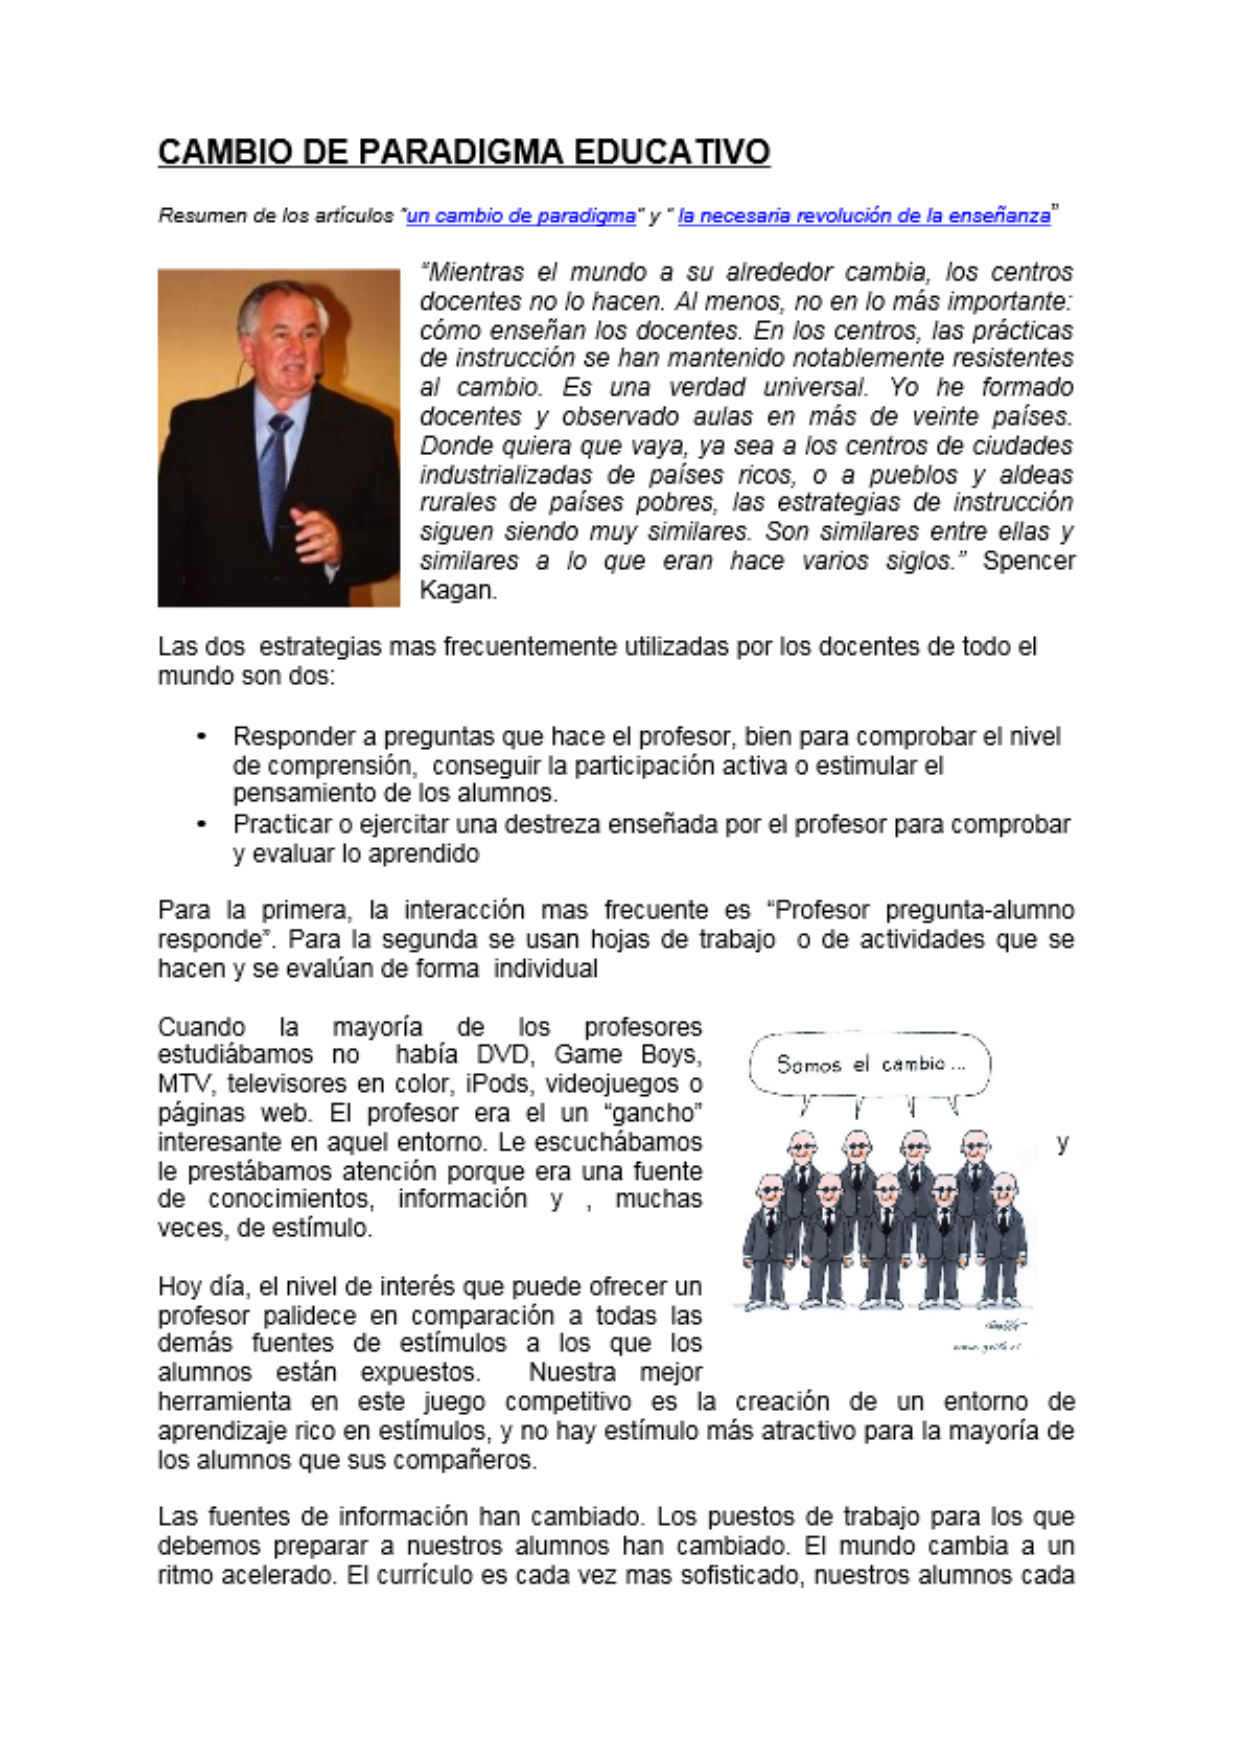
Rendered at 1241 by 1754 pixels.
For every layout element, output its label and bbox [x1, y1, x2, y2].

picture [75, 103, 1102, 1604]
